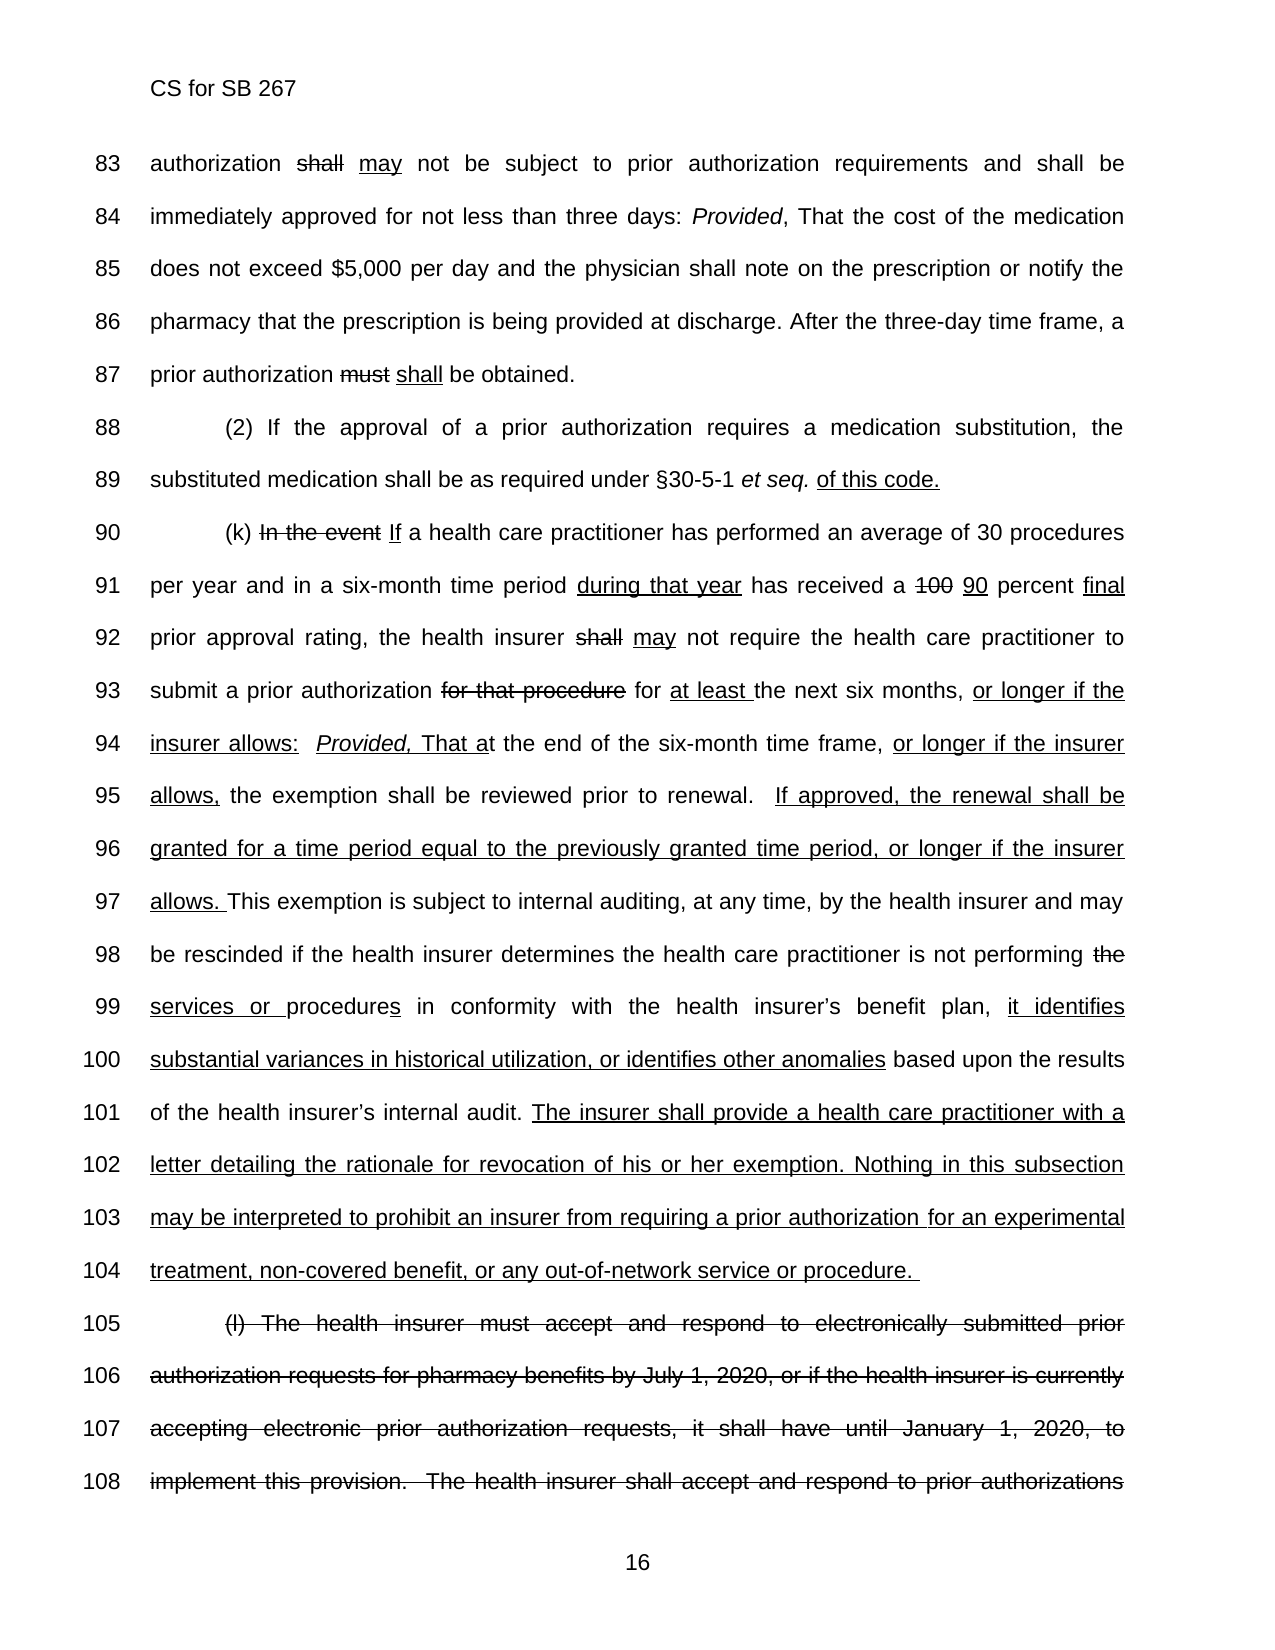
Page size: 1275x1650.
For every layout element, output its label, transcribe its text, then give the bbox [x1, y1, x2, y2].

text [150, 1430, 1125, 1494]
text (k) In the event If a health care practitioner has performed an average of 30 procedures per year and in a six-month time period during that year has received a 100 90 percent final prior approval rating, the health insurer shall may not require the health care practitioner to submit a prior authorization for that procedure for at least the next six months, or longer if the insurer allows: Provided, That at the end of the six-month time frame, or longer if the insurer allows, the exemption shall be reviewed prior to renewal. If approved, the renewal shall be granted for a time period equal to the previously granted time period, or longer if the insurer allows. This exemption is subject to internal auditing, at any time, by the health insurer and may be rescinded if the health insurer determines the health care practitioner is not performing the services or procedures in conformity with the health insurer’s benefit plan, it identifies substantial variances in historical utilization, or identifies other anomalies based upon the results of the health insurer’s internal audit. The insurer shall provide a health care practitioner with a letter detailing the rationale for revocation of his or her exemption. Nothing in this subsection may be interpreted to prohibit an insurer from requiring a prior authorization for an experimental treatment, non-covered benefit, or any out-of-network service or procedure. [150, 859, 1125, 1174]
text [150, 150, 1125, 387]
text (k) In the event If a health care practitioner has performed an average of 30 procedures per year and in a six-month time period during that year has received a 100 90 percent final prior approval rating, the health insurer shall may not require the health care practitioner to submit a prior authorization for that procedure for at least the next six months, or longer if the insurer allows: Provided, That at the end of the six-month time frame, or longer if the insurer allows, the exemption shall be reviewed prior to renewal. If approved, the renewal shall be granted for a time period equal to the previously granted time period, or longer if the insurer allows. This exemption is subject to internal auditing, at any time, by the health insurer and may be rescinded if the health insurer determines the health care practitioner is not performing the services or procedures in conformity with the health insurer’s benefit plan, it identifies substantial variances in historical utilization, or identifies other anomalies based upon the results of the health insurer’s internal audit. The insurer shall provide a health care practitioner with a letter detailing the rationale for revocation of his or her exemption. Nothing in this subsection may be interpreted to prohibit an insurer from requiring a prior authorization for an experimental treatment, non-covered benefit, or any out-of-network service or procedure. [150, 519, 1125, 858]
text (2) If the approval of a prior authorization requires a medication substitution, the substituted medication shall be as required under §30-5-1 et seq. of this code. [150, 413, 1125, 493]
